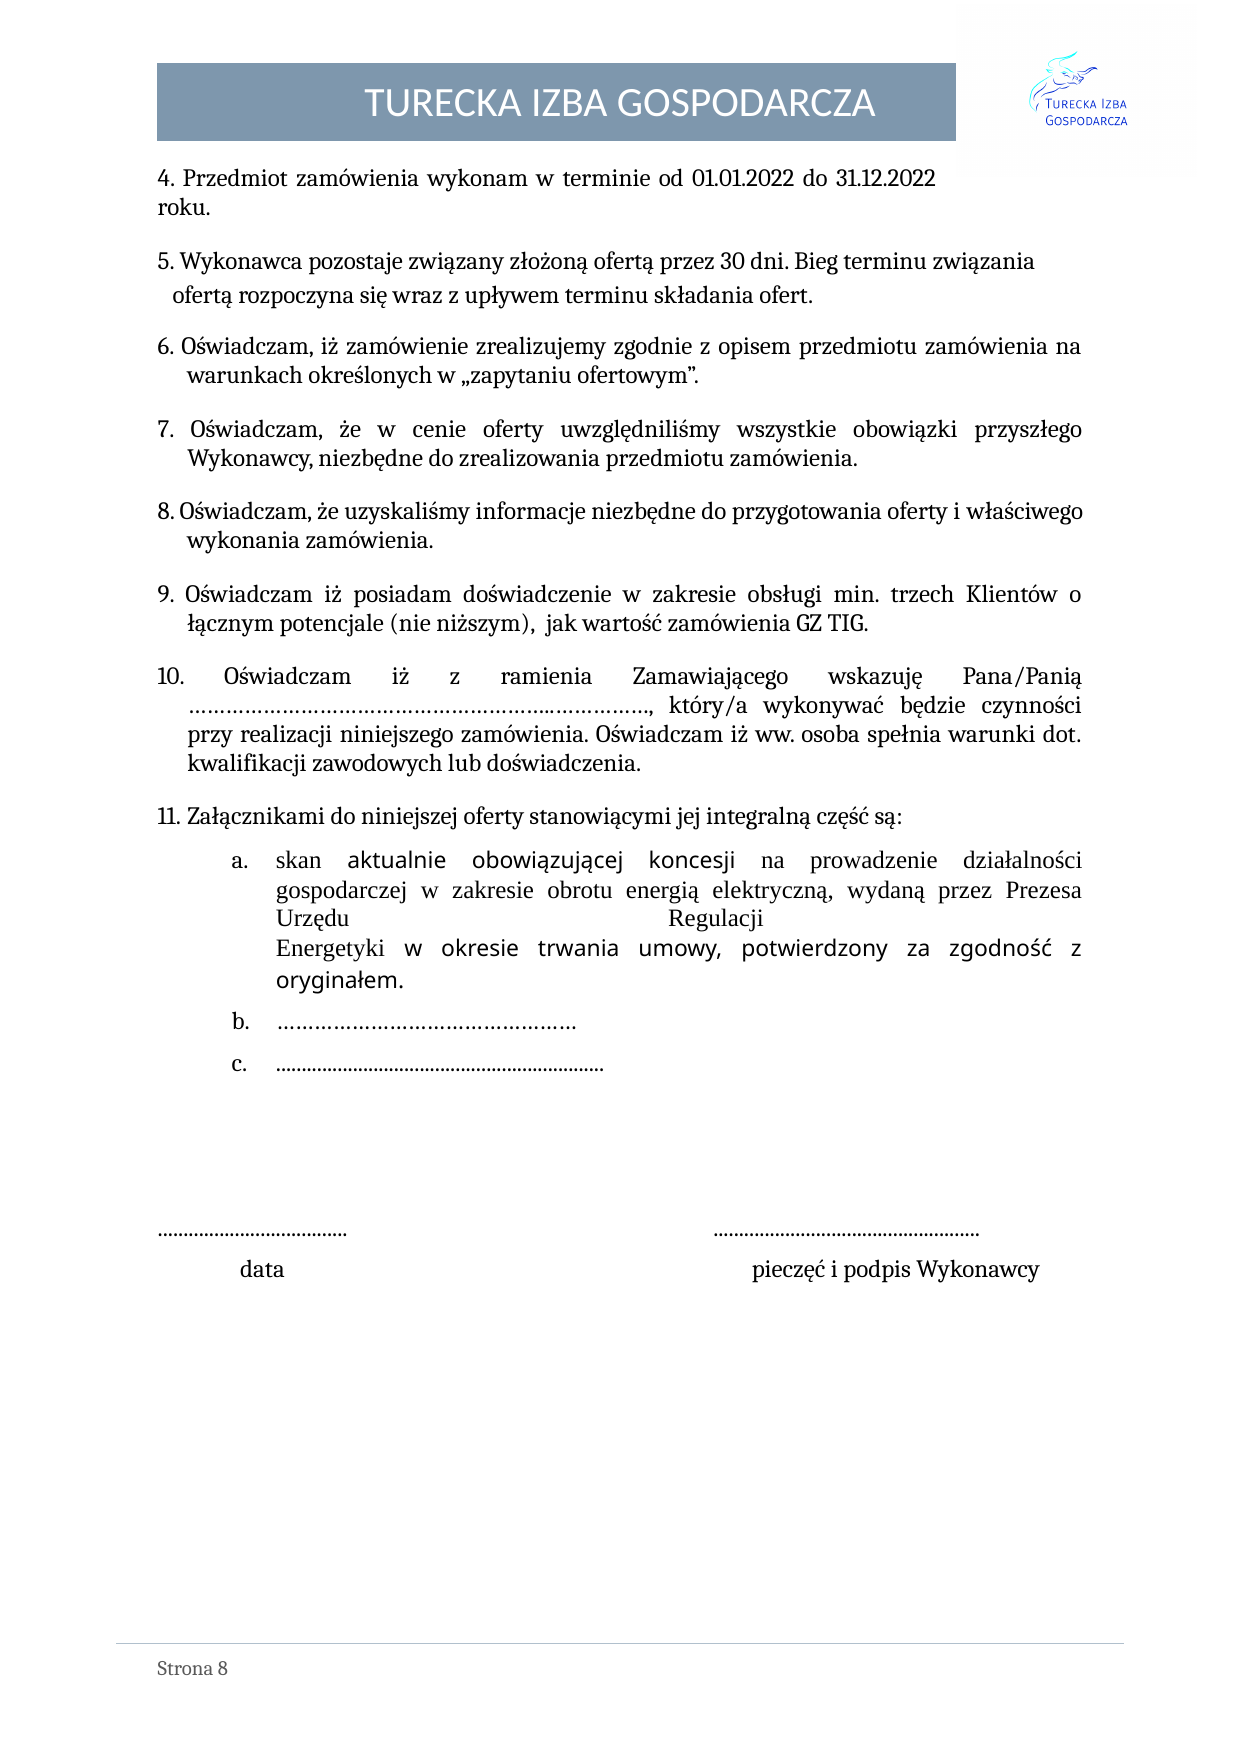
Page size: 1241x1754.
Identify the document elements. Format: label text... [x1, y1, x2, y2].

list ………………………………………… [231, 1007, 1083, 1036]
text data pieczęć i podpis Wykonawcy [157, 1255, 1083, 1283]
text 4. Przedmiot zamówienia wykonam w terminie od 01.01.2022 do 31.12.2022 roku. [157, 164, 1083, 222]
text 5. Wykonawca pozostaje związany złożoną ofertą przez 30 dni. Bieg terminu związania ofertą rozpoczyna się wraz z upływem terminu składania ofert. [157, 247, 1083, 310]
text 8. Oświadczam, że uzyskaliśmy informacje niezbędne do przygotowania oferty i właściwego wykonania zamówienia. [157, 497, 1083, 555]
text 10. Oświadczam iż z ramienia Zamawiającego wskazuję Pana/Panią …………………………………………………..……………, który/a wykonywać będzie czynności przy realizacji niniejszego zamówienia. Oświadczam iż ww. osoba spełnia warunki dot. kwalifikacji zawodowych lub doświadczenia. [157, 662, 1083, 777]
list Załącznikami do niniejszej oferty stanowiącymi jej integralną część są: [157, 802, 1083, 831]
list ................................................................ [231, 1048, 1083, 1077]
text ..................................... .................................................... [157, 1213, 1083, 1242]
text 7. Oświadczam, że w cenie oferty uwzględniliśmy wszystkie obowiązki przyszłego Wykonawcy, niezbędne do zrealizowania przedmiotu zamówienia. [157, 415, 1083, 472]
text 9. Oświadczam iż posiadam doświadczenie w zakresie obsługi min. trzech Klientów o łącznym potencjale (nie niższym), jak wartość zamówienia GZ TIG. [157, 580, 1083, 637]
text 6. Oświadczam, iż zamówienie zrealizujemy zgodnie z opisem przedmiotu zamówienia na warunkach określonych w „zapytaniu ofertowym”. [157, 332, 1083, 390]
list skan aktualnie obowiązującej koncesji na prowadzenie działalności gospodarczej w zakresie obrotu energią elektryczną, wydaną przez Prezesa Urzędu Regulacji Energetyki w okresie trwania umowy, potwierdzony za zgodność z oryginałem. [231, 843, 1083, 995]
picture [956, 4, 1197, 177]
